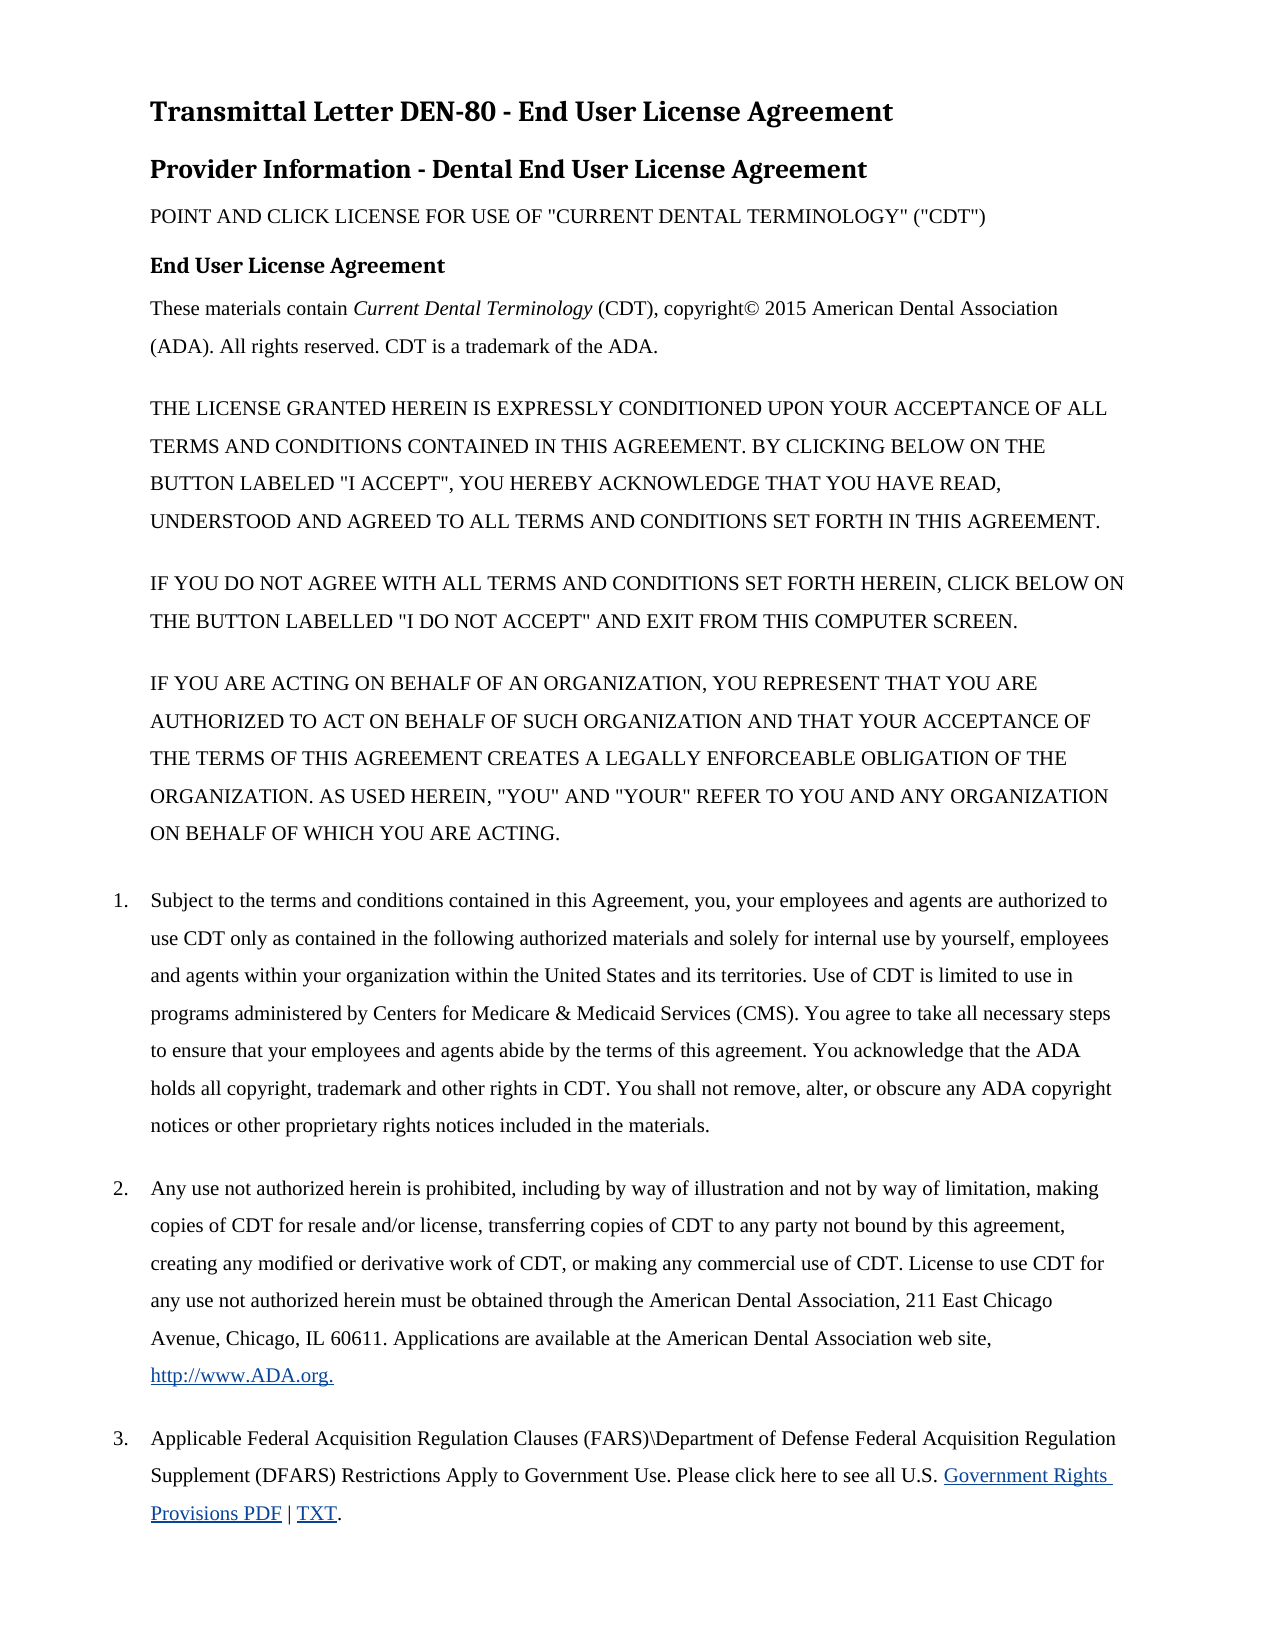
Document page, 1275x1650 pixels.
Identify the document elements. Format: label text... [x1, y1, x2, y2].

text THE LICENSE GRANTED HEREIN IS EXPRESSLY CONDITIONED UPON YOUR ACCEPTANCE OF ALL TERMS AND CONDITIONS CONTAINED IN THIS AGREEMENT. BY CLICKING BELOW ON THE BUTTON LABELED "I ACCEPT", YOU HEREBY ACKNOWLEDGE THAT YOU HAVE READ, UNDERSTOOD AND AGREED TO ALL TERMS AND CONDITIONS SET FORTH IN THIS AGREEMENT. [150, 383, 1125, 533]
list Subject to the terms and conditions contained in this Agreement, you, your employees and agents are authorized to use CDT only as contained in the following authorized materials and solely for internal use by yourself, employees and agents within your organization within the United States and its territories. Use of CDT is limited to use in programs administered by Centers for Medicare & Medicaid Services (CMS). You agree to take all necessary steps to ensure that your employees and agents abide by the terms of this agreement. You acknowledge that the ADA holds all copyright, trademark and other rights in CDT. You shall not remove, alter, or obscure any ADA copyright notices or other proprietary rights notices included in the materials. [113, 874, 1125, 1137]
subtitle Transmittal Letter DEN-80 - End User License Agreement [150, 95, 1125, 128]
text IF YOU DO NOT AGREE WITH ALL TERMS AND CONDITIONS SET FORTH HEREIN, CLICK BELOW ON THE BUTTON LABELLED "I DO NOT ACCEPT" AND EXIT FROM THIS COMPUTER SCREEN. [150, 558, 1125, 633]
subtitle Provider Information - Dental End User License Agreement [150, 154, 1125, 186]
list Any use not authorized herein is prohibited, including by way of illustration and not by way of limitation, making copies of CDT for resale and/or license, transferring copies of CDT to any party not bound by this agreement, creating any modified or derivative work of CDT, or making any commercial use of CDT. License to use CDT for any use not authorized herein must be obtained through the American Dental Association, 211 East Chicago Avenue, Chicago, IL 60611. Applications are available at the American Dental Association web site, http://www.ADA.org. [113, 1162, 1125, 1387]
text POINT AND CLICK LICENSE FOR USE OF "CURRENT DENTAL TERMINOLOGY" ("CDT") [150, 190, 1125, 228]
text IF YOU ARE ACTING ON BEHALF OF AN ORGANIZATION, YOU REPRESENT THAT YOU ARE AUTHORIZED TO ACT ON BEHALF OF SUCH ORGANIZATION AND THAT YOUR ACCEPTANCE OF THE TERMS OF THIS AGREEMENT CREATES A LEGALLY ENFORCEABLE OBLIGATION OF THE ORGANIZATION. AS USED HEREIN, "YOU" AND "YOUR" REFER TO YOU AND ANY ORGANIZATION ON BEHALF OF WHICH YOU ARE ACTING. [150, 658, 1125, 845]
text These materials contain Current Dental Terminology (CDT), copyright© 2015 American Dental Association (ADA). All rights reserved. CDT is a trademark of the ADA. [150, 283, 1125, 358]
list Applicable Federal Acquisition Regulation Clauses (FARS)\Department of Defense Federal Acquisition Regulation Supplement (DFARS) Restrictions Apply to Government Use. Please click here to see all U.S. Government Rights Provisions PDF | TXT. [113, 1412, 1125, 1524]
subtitle End User License Agreement [150, 253, 1125, 279]
